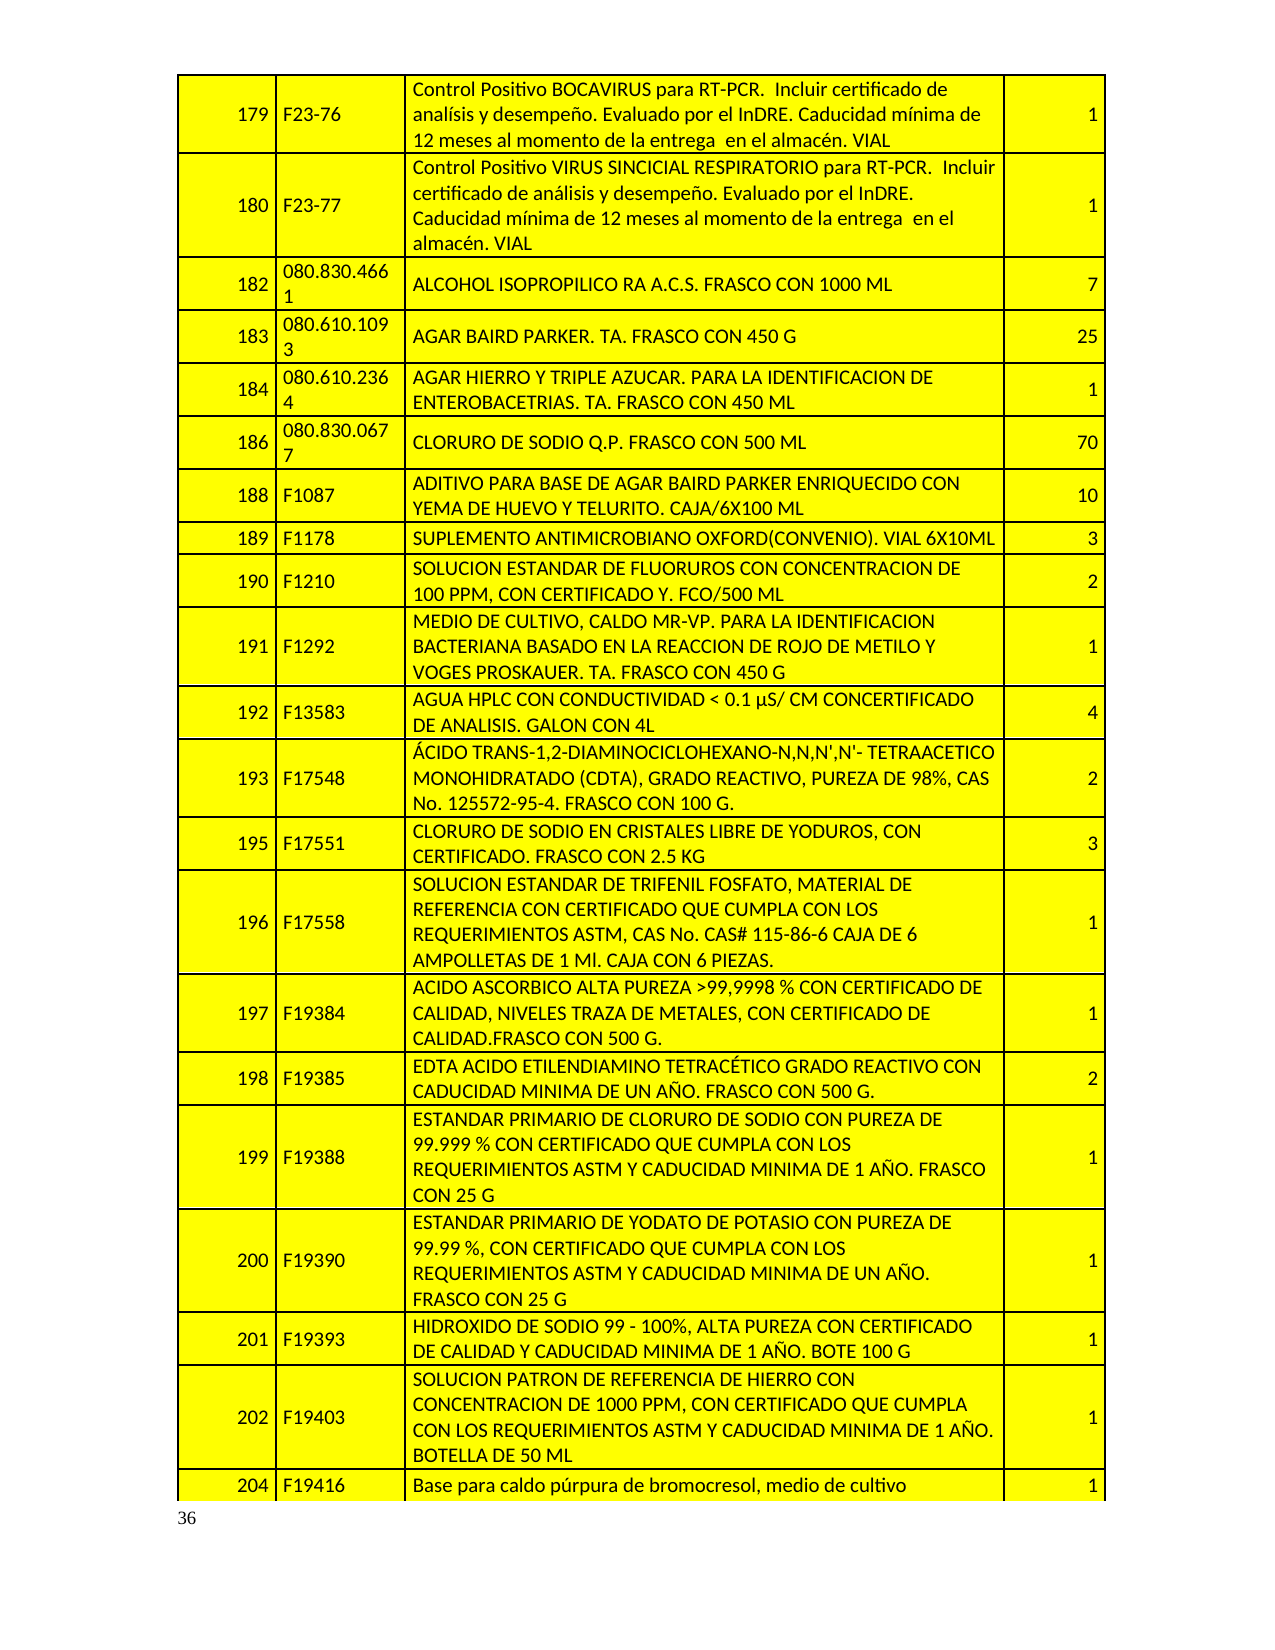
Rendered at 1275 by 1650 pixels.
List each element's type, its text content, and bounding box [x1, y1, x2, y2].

table_cell F1292 [277, 608, 404, 684]
table_cell 25 [1005, 311, 1104, 362]
table_cell F17548 [277, 740, 404, 816]
table_cell HIDROXIDO DE SODIO 99 - 100%, ALTA PUREZA CON CERTIFICADO DE CALIDAD Y CADUCIDAD MINIMA DE 1 AÑO. BOTE 100 G [406, 1313, 1003, 1364]
table_cell 1 [1005, 608, 1104, 684]
table_cell 080.830.0677 [277, 417, 404, 468]
table_cell 201 [179, 1313, 275, 1364]
table_cell 190 [179, 555, 275, 606]
table_cell 179 [179, 76, 275, 152]
table_cell F1178 [277, 523, 404, 553]
table_cell SOLUCION ESTANDAR DE FLUORUROS CON CONCENTRACION DE 100 PPM, CON CERTIFICADO Y. FCO/500 ML [406, 555, 1003, 606]
table_cell Control Positivo VIRUS SINCICIAL RESPIRATORIO para RT-PCR. Incluir certificado de análisis y desempeño. Evaluado por el InDRE. Caducidad mínima de 12 meses al momento de la entrega en el almacén. VIAL [406, 154, 1003, 256]
table_cell 1 [1005, 364, 1104, 415]
table_cell F1210 [277, 555, 404, 606]
table_cell 2 [1005, 1053, 1104, 1104]
table_cell F13583 [277, 687, 404, 737]
table_cell SOLUCION PATRON DE REFERENCIA DE HIERRO CON CONCENTRACION DE 1000 PPM, CON CERTIFICADO QUE CUMPLA CON LOS REQUERIMIENTOS ASTM Y CADUCIDAD MINIMA DE 1 AÑO. BOTELLA DE 50 ML [406, 1366, 1003, 1468]
table_cell F19385 [277, 1053, 404, 1104]
table_cell AGAR BAIRD PARKER. TA. FRASCO CON 450 G [406, 311, 1003, 362]
table_cell ACIDO ASCORBICO ALTA PUREZA >99,9998 % CON CERTIFICADO DE CALIDAD, NIVELES TRAZA DE METALES, CON CERTIFICADO DE CALIDAD.FRASCO CON 500 G. [406, 975, 1003, 1051]
table_cell 080.830.4661 [277, 258, 404, 309]
table_cell 196 [179, 871, 275, 972]
table_cell 080.610.2364 [277, 364, 404, 415]
table_cell 2 [1005, 555, 1104, 606]
table_cell F19403 [277, 1366, 404, 1468]
table_cell 195 [179, 818, 275, 869]
table_cell 70 [1005, 417, 1104, 468]
table_cell ESTANDAR PRIMARIO DE YODATO DE POTASIO CON PUREZA DE 99.99 %, CON CERTIFICADO QUE CUMPLA CON LOS REQUERIMIENTOS ASTM Y CADUCIDAD MINIMA DE UN AÑO. FRASCO CON 25 G [406, 1210, 1003, 1311]
table_cell SUPLEMENTO ANTIMICROBIANO OXFORD(CONVENIO). VIAL 6X10ML [406, 523, 1003, 553]
table_cell AGUA HPLC CON CONDUCTIVIDAD < 0.1 µS/ CM CONCERTIFICADO DE ANALISIS. GALON CON 4L [406, 687, 1003, 737]
table_cell 3 [1005, 523, 1104, 553]
table_cell ÁCIDO TRANS-1,2-DIAMINOCICLOHEXANO-N,N,N',N'- TETRAACETICO MONOHIDRATADO (CDTA), GRADO REACTIVO, PUREZA DE 98%, CAS No. 125572-95-4. FRASCO CON 100 G. [406, 740, 1003, 816]
table_cell F19388 [277, 1106, 404, 1207]
table_cell 200 [179, 1210, 275, 1311]
table_cell MEDIO DE CULTIVO, CALDO MR-VP. PARA LA IDENTIFICACION BACTERIANA BASADO EN LA REACCION DE ROJO DE METILO Y VOGES PROSKAUER. TA. FRASCO CON 450 G [406, 608, 1003, 684]
table_cell 10 [1005, 470, 1104, 521]
table_cell 192 [179, 687, 275, 737]
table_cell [406, 1470, 1003, 1501]
table_cell CLORURO DE SODIO EN CRISTALES LIBRE DE YODUROS, CON CERTIFICADO. FRASCO CON 2.5 KG [406, 818, 1003, 869]
table_cell 182 [179, 258, 275, 309]
table_cell F19393 [277, 1313, 404, 1364]
table_cell 189 [179, 523, 275, 553]
table_cell AGAR HIERRO Y TRIPLE AZUCAR. PARA LA IDENTIFICACION DE ENTEROBACETRIAS. TA. FRASCO CON 450 ML [406, 364, 1003, 415]
table_cell Control Positivo BOCAVIRUS para RT-PCR. Incluir certificado de analísis y desempeño. Evaluado por el InDRE. Caducidad mínima de 12 meses al momento de la entrega en el almacén. VIAL [406, 76, 1003, 152]
table_cell 193 [179, 740, 275, 816]
table_cell 202 [179, 1366, 275, 1468]
table_cell 198 [179, 1053, 275, 1104]
table_cell 1 [1005, 1210, 1104, 1311]
table_cell 1 [1005, 76, 1104, 152]
table_cell F19384 [277, 975, 404, 1051]
table_cell 197 [179, 975, 275, 1051]
table_cell ALCOHOL ISOPROPILICO RA A.C.S. FRASCO CON 1000 ML [406, 258, 1003, 309]
table_cell 1 [1005, 154, 1104, 256]
table_cell 080.610.1093 [277, 311, 404, 362]
table_cell ADITIVO PARA BASE DE AGAR BAIRD PARKER ENRIQUECIDO CON YEMA DE HUEVO Y TELURITO. CAJA/6X100 ML [406, 470, 1003, 521]
table_cell 183 [179, 311, 275, 362]
table_cell 180 [179, 154, 275, 256]
table_cell F17551 [277, 818, 404, 869]
table_cell 1 [1005, 1366, 1104, 1468]
table_cell F17558 [277, 871, 404, 972]
table_cell 1 [1005, 975, 1104, 1051]
table_cell SOLUCION ESTANDAR DE TRIFENIL FOSFATO, MATERIAL DE REFERENCIA CON CERTIFICADO QUE CUMPLA CON LOS REQUERIMIENTOS ASTM, CAS No. CAS# 115-86-6 CAJA DE 6 AMPOLLETAS DE 1 Ml. CAJA CON 6 PIEZAS. [406, 871, 1003, 972]
table_cell 1 [1005, 1106, 1104, 1207]
table_cell 7 [1005, 258, 1104, 309]
table_cell F19416 [277, 1470, 404, 1501]
table_cell F19390 [277, 1210, 404, 1311]
table_cell EDTA ACIDO ETILENDIAMINO TETRACÉTICO GRADO REACTIVO CON CADUCIDAD MINIMA DE UN AÑO. FRASCO CON 500 G. [406, 1053, 1003, 1104]
table_cell 3 [1005, 818, 1104, 869]
table_cell 191 [179, 608, 275, 684]
table_cell F1087 [277, 470, 404, 521]
table_cell 1 [1005, 1313, 1104, 1364]
table_cell F23-77 [277, 154, 404, 256]
table_cell 204 [179, 1470, 275, 1501]
table_cell 1 [1005, 1470, 1104, 1501]
table_cell 184 [179, 364, 275, 415]
table_cell 4 [1005, 687, 1104, 737]
table_cell 186 [179, 417, 275, 468]
table_cell F23-76 [277, 76, 404, 152]
table_cell ESTANDAR PRIMARIO DE CLORURO DE SODIO CON PUREZA DE 99.999 % CON CERTIFICADO QUE CUMPLA CON LOS REQUERIMIENTOS ASTM Y CADUCIDAD MINIMA DE 1 AÑO. FRASCO CON 25 G [406, 1106, 1003, 1207]
table_cell 199 [179, 1106, 275, 1207]
table_cell 2 [1005, 740, 1104, 816]
table_cell 1 [1005, 871, 1104, 972]
table_cell CLORURO DE SODIO Q.P. FRASCO CON 500 ML [406, 417, 1003, 468]
table_cell 188 [179, 470, 275, 521]
